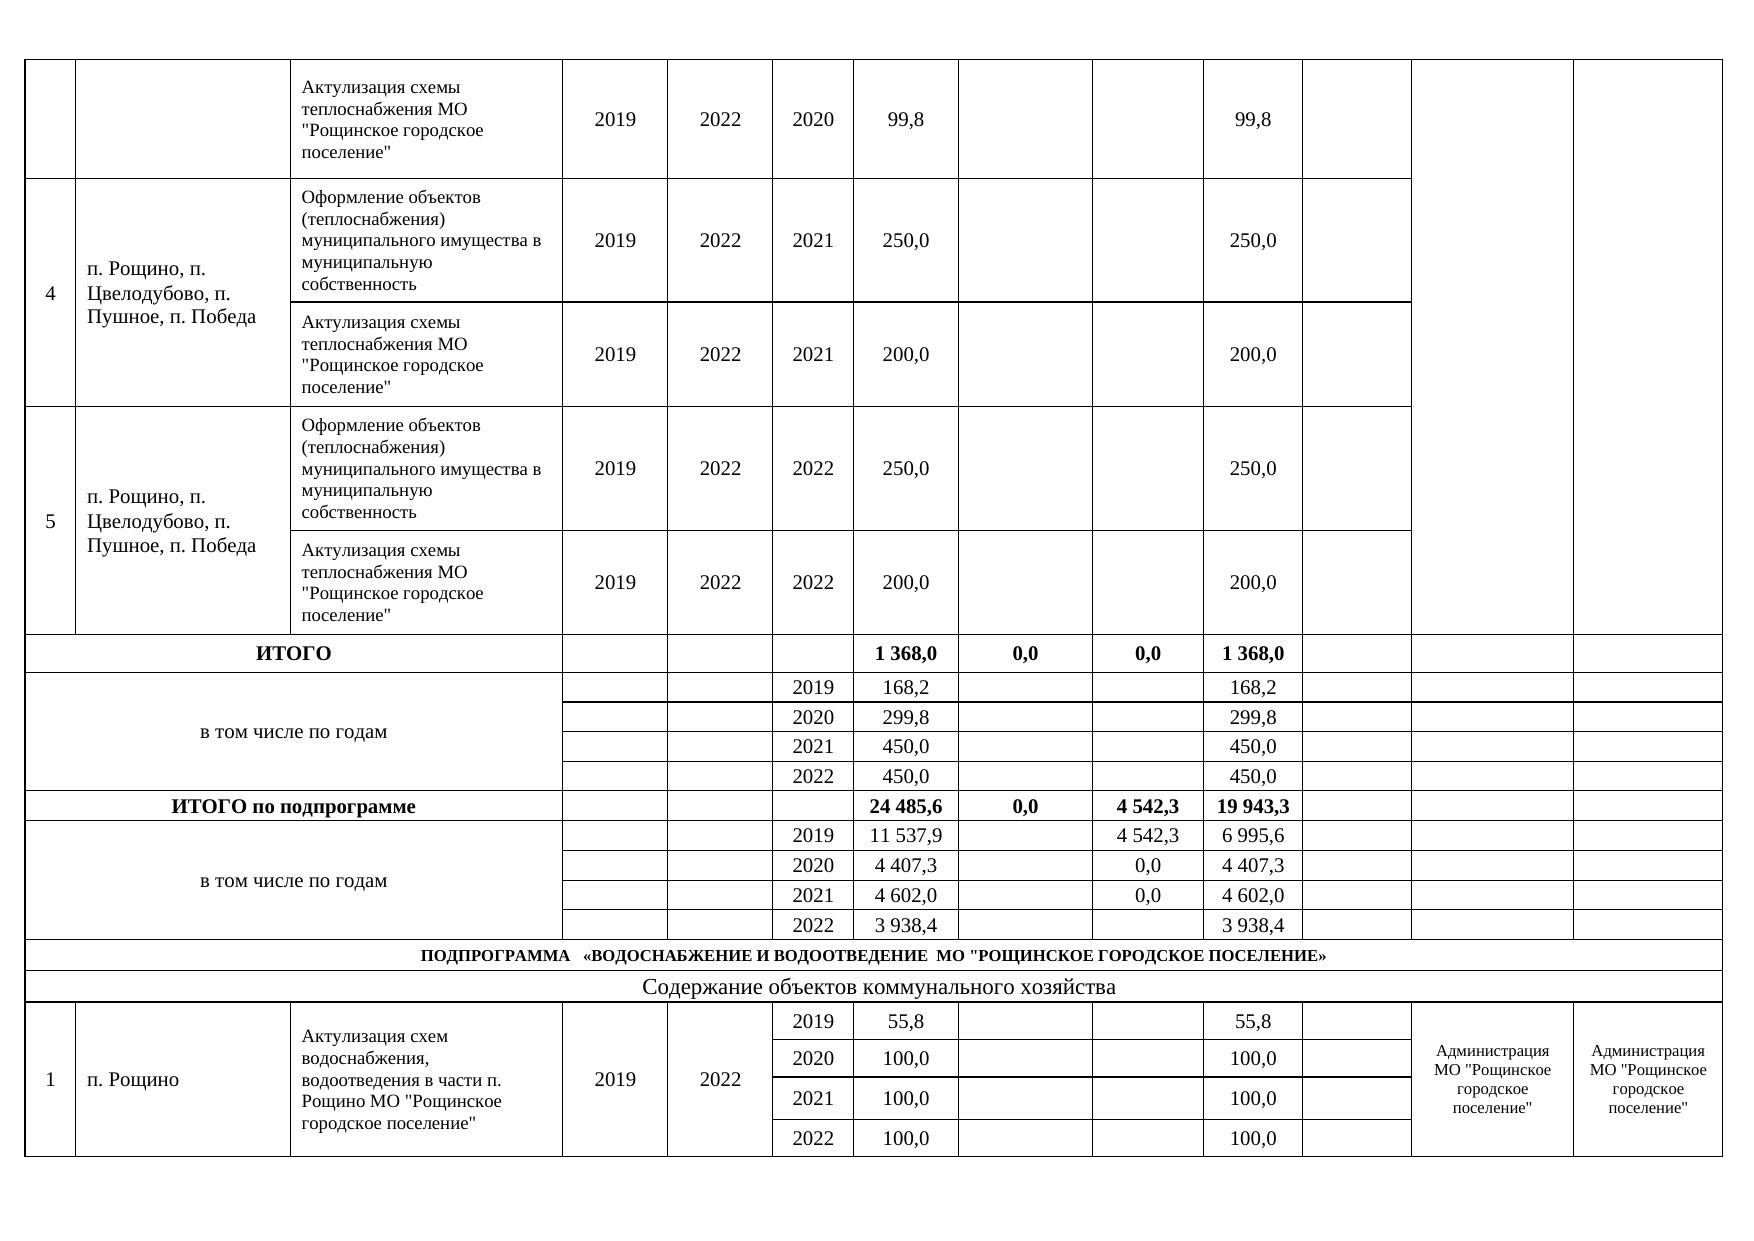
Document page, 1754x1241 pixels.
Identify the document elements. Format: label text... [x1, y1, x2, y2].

table_cell 4 407,3 [1204, 851, 1302, 879]
table_cell Актулизация схемы теплоснабжения МО "Рощинское городское поселение" [291, 531, 562, 634]
table_cell [1093, 1040, 1203, 1076]
table_cell [1093, 407, 1203, 529]
table_cell 2021 [773, 1078, 853, 1118]
table_cell [563, 881, 667, 909]
table_cell 450,0 [1204, 762, 1302, 790]
table_cell [1574, 703, 1722, 731]
table_cell 2020 [773, 60, 853, 178]
table_cell [1303, 732, 1411, 761]
table_cell 99,8 [854, 60, 958, 178]
table_cell 6 995,6 [1204, 821, 1302, 850]
table_cell [563, 673, 667, 701]
table_cell [1093, 60, 1203, 178]
table_cell [1574, 821, 1722, 850]
table_cell [959, 851, 1092, 879]
table_cell [1574, 673, 1722, 701]
table_cell 0,0 [1093, 851, 1203, 879]
table_cell [668, 821, 772, 850]
table_cell [959, 1003, 1092, 1039]
table_cell [773, 635, 853, 672]
table_cell [1303, 821, 1411, 850]
table_cell 2022 [773, 531, 853, 634]
table_cell ИТОГО по подпрограмме [26, 791, 562, 820]
table_cell 250,0 [1204, 179, 1302, 301]
table_cell [1303, 60, 1411, 178]
table_cell [1574, 851, 1722, 879]
table_cell [1412, 703, 1573, 731]
table_cell 100,0 [1204, 1078, 1302, 1118]
table_cell [959, 881, 1092, 909]
table_cell в том числе по годам [26, 673, 562, 790]
table_cell [1412, 851, 1573, 879]
table_cell [1303, 635, 1411, 672]
table_cell [1574, 791, 1722, 820]
table_cell [959, 179, 1092, 301]
table_cell Актулизация схем водоснабжения, водоотведения в части п. Рощино МО "Рощинское городское поселение" [291, 1003, 562, 1156]
table_cell [1303, 881, 1411, 909]
table_cell п. Рощино, п. Цвелодубово, п. Пушное, п. Победа [76, 407, 290, 634]
table_cell 450,0 [1204, 732, 1302, 761]
table_cell 2019 [563, 179, 667, 301]
table_cell [668, 791, 772, 820]
table_cell [1093, 732, 1203, 761]
table_cell [668, 851, 772, 879]
table_cell 1 368,0 [854, 635, 958, 672]
table_cell 100,0 [1204, 1040, 1302, 1076]
table_cell [668, 732, 772, 761]
table_cell 2022 [668, 303, 772, 406]
table_cell [1303, 531, 1411, 634]
table_cell [1412, 635, 1573, 672]
table_cell в том числе по годам [26, 821, 562, 939]
table_cell 100,0 [854, 1120, 958, 1156]
table_cell 2022 [668, 179, 772, 301]
table_cell 250,0 [854, 179, 958, 301]
table_cell [668, 673, 772, 701]
table_cell 0,0 [1093, 635, 1203, 672]
table_cell 2019 [563, 531, 667, 634]
table_cell 55,8 [854, 1003, 958, 1039]
table_cell 2022 [668, 1003, 772, 1156]
table_cell 2022 [668, 60, 772, 178]
table_cell Оформление объектов (теплоснабжения) муниципального имущества в муниципальную собственность [291, 179, 562, 301]
table_cell [1412, 881, 1573, 909]
table_cell [1093, 1078, 1203, 1118]
table_cell [563, 762, 667, 790]
table_cell [1303, 762, 1411, 790]
table_cell [668, 703, 772, 731]
table_cell 55,8 [1204, 1003, 1302, 1039]
table_cell 2019 [773, 1003, 853, 1039]
table_cell 450,0 [854, 732, 958, 761]
table_cell 3 938,4 [1204, 910, 1302, 939]
table_cell [959, 673, 1092, 701]
table_cell [1303, 1003, 1411, 1039]
table_cell 0,0 [1093, 881, 1203, 909]
table_cell 99,8 [1204, 60, 1302, 178]
table_cell Администрация МО "Рощинское городское поселение" [1412, 1003, 1573, 1156]
table_cell [668, 881, 772, 909]
table_cell 4 407,3 [854, 851, 958, 879]
table_cell 100,0 [854, 1040, 958, 1076]
table_cell ПОДПРОГРАММА «ВОДОСНАБЖЕНИЕ И ВОДООТВЕДЕНИЕ МО "РОЩИНСКОЕ ГОРОДСКОЕ ПОСЕЛЕНИЕ» [26, 940, 1722, 970]
table_cell [1093, 179, 1203, 301]
table_cell [773, 791, 853, 820]
table_cell 200,0 [1204, 303, 1302, 406]
table_cell [563, 821, 667, 850]
table_cell 2022 [668, 407, 772, 529]
table_cell 0,0 [959, 791, 1092, 820]
table_cell [1303, 179, 1411, 301]
table_cell [1574, 635, 1722, 672]
table_cell [1412, 762, 1573, 790]
table_cell [1093, 910, 1203, 939]
table_cell 2022 [773, 910, 853, 939]
table_cell 3 938,4 [854, 910, 958, 939]
table_cell 168,2 [854, 673, 958, 701]
table_cell 2022 [773, 762, 853, 790]
table_cell 11 537,9 [854, 821, 958, 850]
table_cell 2020 [773, 1040, 853, 1076]
table_cell [1093, 703, 1203, 731]
table_cell 2021 [773, 732, 853, 761]
table_cell [959, 60, 1092, 178]
table_cell [563, 703, 667, 731]
table_cell [959, 1040, 1092, 1076]
table_cell 4 602,0 [854, 881, 958, 909]
table_cell [1412, 673, 1573, 701]
table_cell 2022 [773, 407, 853, 529]
table_cell 200,0 [1204, 531, 1302, 634]
table_cell [1093, 1003, 1203, 1039]
table_cell [959, 531, 1092, 634]
table_cell 250,0 [1204, 407, 1302, 529]
table_cell [1303, 673, 1411, 701]
table_cell 100,0 [1204, 1120, 1302, 1156]
table_cell [1093, 531, 1203, 634]
table_cell [1412, 791, 1573, 820]
table_cell [959, 703, 1092, 731]
table_cell 4 542,3 [1093, 821, 1203, 850]
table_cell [76, 179, 290, 406]
table_cell [1412, 910, 1573, 939]
table_cell [1574, 762, 1722, 790]
table_cell [563, 910, 667, 939]
table_cell [1303, 1120, 1411, 1156]
table_cell [1093, 1120, 1203, 1156]
table_cell [563, 791, 667, 820]
table_cell [1574, 732, 1722, 761]
table_cell п. Рощино [76, 1003, 290, 1156]
table_cell [563, 732, 667, 761]
table_cell 0,0 [959, 635, 1092, 672]
table_cell [1093, 303, 1203, 406]
table_cell [668, 635, 772, 672]
table_cell 24 485,6 [854, 791, 958, 820]
table_cell 5 [26, 407, 75, 634]
table_cell [563, 851, 667, 879]
table_cell 4 602,0 [1204, 881, 1302, 909]
table_cell 250,0 [854, 407, 958, 529]
table_cell [1303, 407, 1411, 529]
table_cell [1303, 303, 1411, 406]
table_cell 200,0 [854, 303, 958, 406]
table_cell 450,0 [854, 762, 958, 790]
table_cell [1574, 881, 1722, 909]
table_cell Оформление объектов (теплоснабжения) муниципального имущества в муниципальную собственность [291, 407, 562, 529]
table_cell [1574, 910, 1722, 939]
table_cell [959, 821, 1092, 850]
table_cell [1303, 703, 1411, 731]
table_cell 168,2 [1204, 673, 1302, 701]
table_cell [1303, 1078, 1411, 1118]
table_cell 2020 [773, 703, 853, 731]
table_cell 3 [26, 60, 75, 178]
table_cell [959, 303, 1092, 406]
table_cell 2021 [773, 303, 853, 406]
table_cell 2021 [773, 179, 853, 301]
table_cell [76, 60, 290, 178]
table_cell [668, 762, 772, 790]
table_cell 19 943,3 [1204, 791, 1302, 820]
table_cell Актулизация схемы теплоснабжения МО "Рощинское городское поселение" [291, 60, 562, 178]
table_cell Актулизация схемы теплоснабжения МО "Рощинское городское поселение" [291, 303, 562, 406]
table_cell ИТОГО [26, 635, 562, 672]
table_cell 200,0 [854, 531, 958, 634]
table_cell [1412, 732, 1573, 761]
table_cell 4 [26, 179, 75, 406]
table_cell 2019 [563, 303, 667, 406]
table_cell [1303, 910, 1411, 939]
table_cell 2021 [773, 881, 853, 909]
table_cell [959, 407, 1092, 529]
table_cell [959, 1078, 1092, 1118]
table_cell [1303, 791, 1411, 820]
table_cell 2019 [563, 1003, 667, 1156]
table_cell [959, 910, 1092, 939]
table_cell [668, 910, 772, 939]
table_cell 1 368,0 [1204, 635, 1302, 672]
table_cell [1303, 851, 1411, 879]
table_cell 2020 [773, 851, 853, 879]
table_cell 2022 [668, 531, 772, 634]
table_cell 2019 [563, 60, 667, 178]
table_cell Содержание объектов коммунального хозяйства [26, 971, 1722, 1001]
table_cell [1303, 1040, 1411, 1076]
table_cell [1412, 821, 1573, 850]
table_cell 299,8 [854, 703, 958, 731]
table_cell 299,8 [1204, 703, 1302, 731]
table_cell [1093, 762, 1203, 790]
table_cell [1093, 673, 1203, 701]
table_cell [959, 762, 1092, 790]
table_cell 1 [26, 1003, 75, 1156]
table_cell [959, 1120, 1092, 1156]
table_cell 2022 [773, 1120, 853, 1156]
table_cell 4 542,3 [1093, 791, 1203, 820]
table_cell 2019 [773, 821, 853, 850]
table_cell [959, 732, 1092, 761]
table_cell [563, 635, 667, 672]
table_cell 100,0 [854, 1078, 958, 1118]
table_cell 2019 [773, 673, 853, 701]
table_cell 2019 [563, 407, 667, 529]
table_cell Администрация МО "Рощинское городское поселение" [1574, 1003, 1722, 1156]
